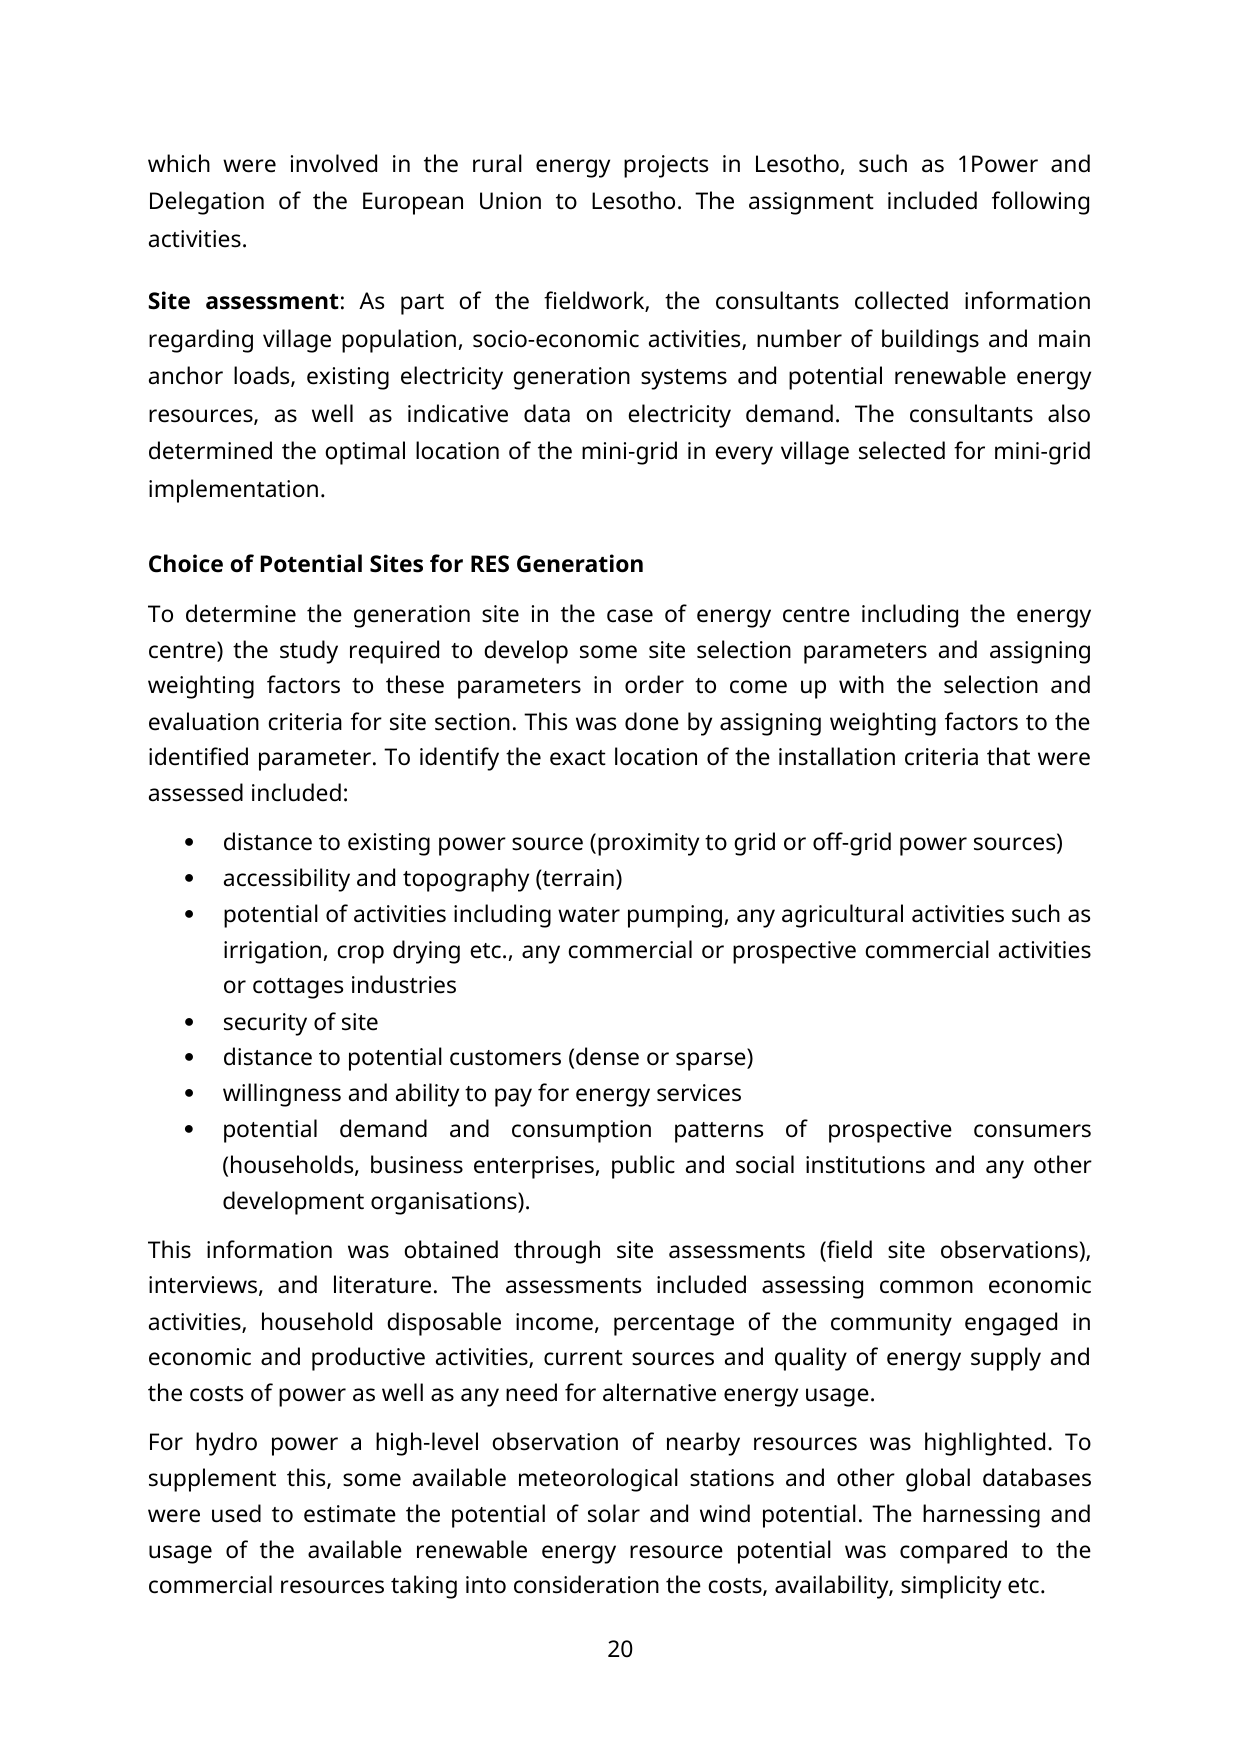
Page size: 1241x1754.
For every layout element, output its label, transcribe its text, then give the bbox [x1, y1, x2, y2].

text For hydro power a high-level observation of nearby resources was highlighted. To supplement this, some available meteorological stations and other global databases were used to estimate the potential of solar and wind potential. The harnessing and usage of the available renewable energy resource potential was compared to the commercial resources taking into consideration the costs, availability, simplicity etc. [148, 1426, 1093, 1601]
list distance to existing power source (proximity to grid or off-grid power sources) [185, 826, 1093, 857]
text To determine the generation site in the case of energy centre including the energy centre) the study required to develop some site selection parameters and assigning weighting factors to these parameters in order to come up with the selection and evaluation criteria for site section. This was done by assigning weighting factors to the identified parameter. To identify the exact location of the installation criteria that were assessed included: [148, 598, 1093, 808]
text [148, 148, 1093, 254]
list security of site [185, 1005, 1093, 1037]
list potential demand and consumption patterns of prospective consumers (households, business enterprises, public and social institutions and any other development organisations). [185, 1113, 1093, 1216]
list potential of activities including water pumping, any agricultural activities such as irrigation, crop drying etc., any commercial or prospective commercial activities or cottages industries [185, 898, 1093, 1001]
subtitle Choice of Potential Sites for RES Generation [148, 548, 1093, 579]
list accessibility and topography (terrain) [185, 862, 1093, 893]
text Site assessment: As part of the fieldwork, the consultants collected information regarding village population, socio-economic activities, number of buildings and main anchor loads, existing electricity generation systems and potential renewable energy resources, as well as indicative data on electricity demand. The consultants also determined the optimal location of the mini-grid in every village selected for mini-grid implementation. [148, 285, 1093, 504]
text This information was obtained through site assessments (field site observations), interviews, and literature. The assessments included assessing common economic activities, household disposable income, percentage of the community engaged in economic and productive activities, current sources and quality of energy supply and the costs of power as well as any need for alternative energy usage. [148, 1233, 1093, 1408]
list willingness and ability to pay for energy services [185, 1077, 1093, 1108]
list distance to potential customers (dense or sparse) [185, 1041, 1093, 1073]
